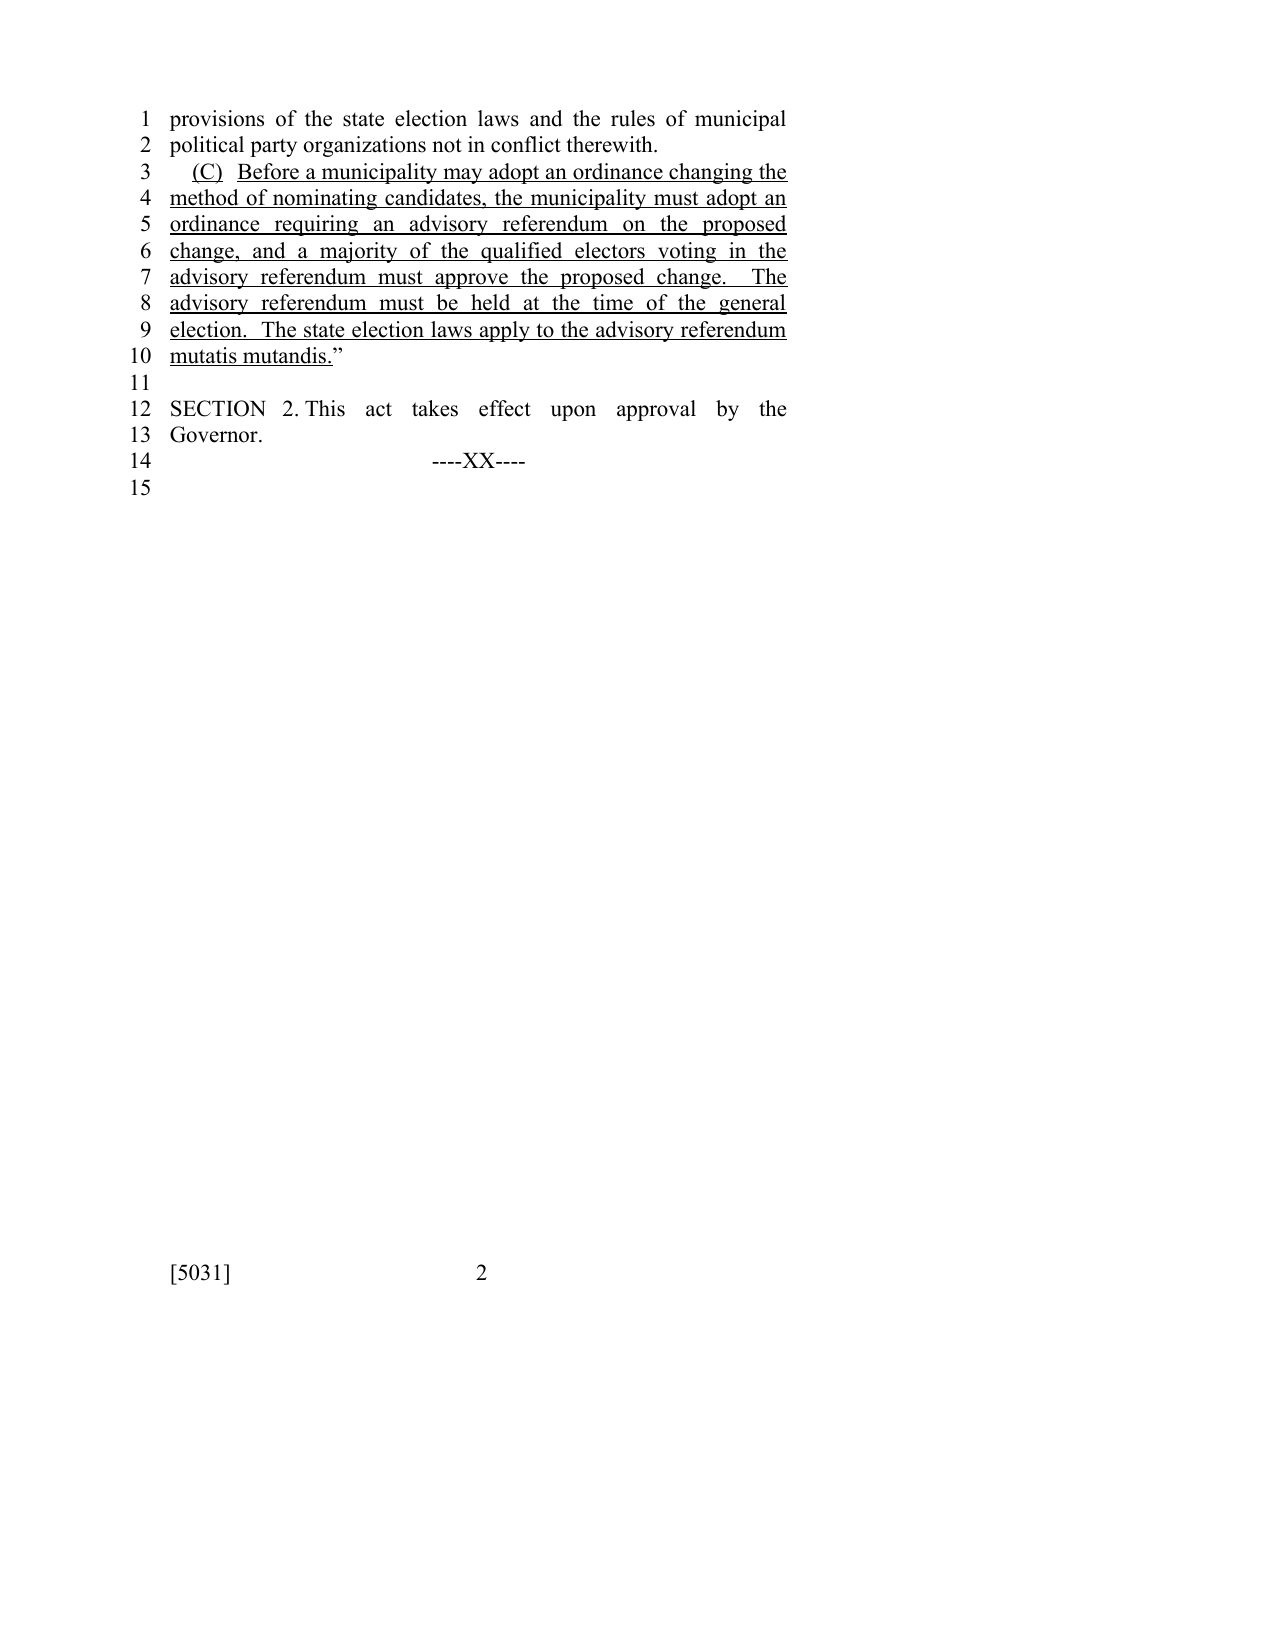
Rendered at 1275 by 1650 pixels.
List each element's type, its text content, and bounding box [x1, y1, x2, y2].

text ----XX---- [169, 448, 787, 474]
text SECTION 2. This act takes effect upon approval by the Governor. [169, 395, 787, 448]
text (C) Before a municipality may adopt an ordinance changing the method of nominating candidates, the municipality must adopt an ordinance requiring an advisory referendum on the proposed change, and a majority of the qualified electors voting in the advisory referendum must approve the proposed change. The advisory referendum must be held at the time of the general election. The state election laws apply to the advisory referendum mutatis mutandis.” [169, 158, 787, 207]
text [169, 105, 787, 158]
